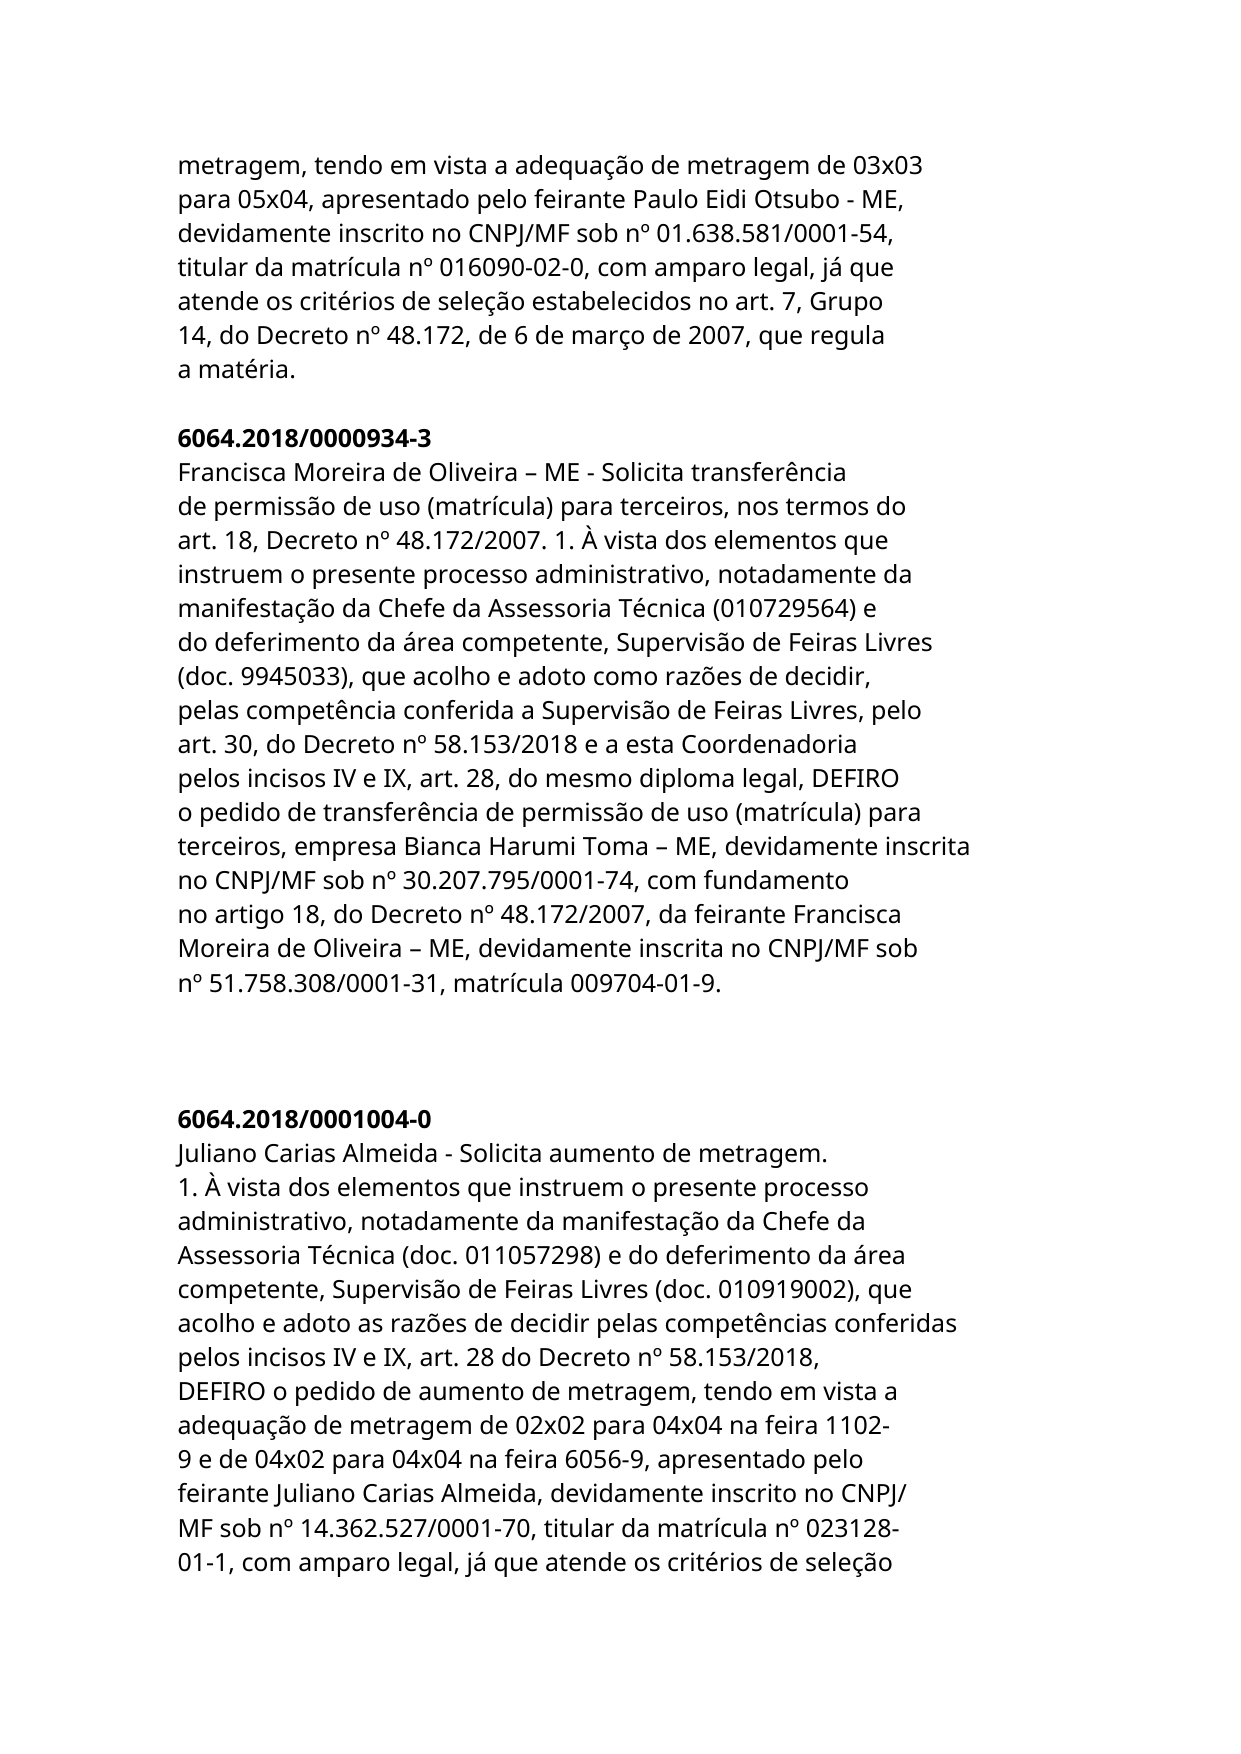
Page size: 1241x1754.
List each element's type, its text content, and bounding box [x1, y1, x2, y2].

text o pedido de transferência de permissão de uso (matrícula) para [177, 795, 1063, 829]
text adequação de metragem de 02x02 para 04x04 na feira 1102- [177, 1408, 1063, 1442]
text DEFIRO o pedido de aumento de metragem, tendo em vista a [177, 1374, 1063, 1408]
text devidamente inscrito no CNPJ/MF sob nº 01.638.581/0001-54, [177, 216, 1063, 250]
text MF sob nº 14.362.527/0001-70, titular da matrícula nº 023128- [177, 1510, 1063, 1544]
text feirante Juliano Carias Almeida, devidamente inscrito no CNPJ/ [177, 1476, 1063, 1510]
text Assessoria Técnica (doc. 011057298) e do deferimento da área [177, 1238, 1063, 1272]
text (doc. 9945033), que acolho e adoto como razões de decidir, [177, 659, 1063, 693]
text pelos incisos IV e IX, art. 28, do mesmo diploma legal, DEFIRO [177, 761, 1063, 795]
text 14, do Decreto nº 48.172, de 6 de março de 2007, que regula [177, 318, 1063, 352]
text 6064.2018/0000934-3 [177, 420, 1063, 454]
text atende os critérios de seleção estabelecidos no art. 7, Grupo [177, 284, 1063, 318]
text titular da matrícula nº 016090-02-0, com amparo legal, já que [177, 250, 1063, 284]
text manifestação da Chefe da Assessoria Técnica (010729564) e [177, 591, 1063, 624]
text 1. À vista dos elementos que instruem o presente processo [177, 1169, 1063, 1204]
text Juliano Carias Almeida - Solicita aumento de metragem. [177, 1136, 1063, 1169]
text do deferimento da área competente, Supervisão de Feiras Livres [177, 624, 1063, 659]
text art. 30, do Decreto nº 58.153/2018 e a esta Coordenadoria [177, 727, 1063, 761]
text no artigo 18, do Decreto nº 48.172/2007, da feirante Francisca [177, 897, 1063, 931]
text pelas competência conferida a Supervisão de Feiras Livres, pelo [177, 693, 1063, 727]
text pelos incisos IV e IX, art. 28 do Decreto nº 58.153/2018, [177, 1340, 1063, 1374]
text instruem o presente processo administrativo, notadamente da [177, 556, 1063, 591]
text Francisca Moreira de Oliveira – ME - Solicita transferência [177, 454, 1063, 488]
text 9 e de 04x02 para 04x04 na feira 6056-9, apresentado pelo [177, 1442, 1063, 1476]
text acolho e adoto as razões de decidir pelas competências conferidas [177, 1306, 1063, 1340]
text 6064.2018/0001004-0 [177, 1101, 1063, 1136]
text a matéria. [177, 352, 1063, 386]
text competente, Supervisão de Feiras Livres (doc. 010919002), que [177, 1272, 1063, 1306]
text nº 51.758.308/0001-31, matrícula 009704-01-9. [177, 965, 1063, 999]
text no CNPJ/MF sob nº 30.207.795/0001-74, com fundamento [177, 863, 1063, 897]
text metragem, tendo em vista a adequação de metragem de 03x03 [177, 148, 1063, 182]
text 01-1, com amparo legal, já que atende os critérios de seleção [177, 1544, 1063, 1578]
text Moreira de Oliveira – ME, devidamente inscrita no CNPJ/MF sob [177, 931, 1063, 965]
text art. 18, Decreto nº 48.172/2007. 1. À vista dos elementos que [177, 522, 1063, 556]
text terceiros, empresa Bianca Harumi Toma – ME, devidamente inscrita [177, 829, 1063, 863]
text administrativo, notadamente da manifestação da Chefe da [177, 1204, 1063, 1238]
text para 05x04, apresentado pelo feirante Paulo Eidi Otsubo - ME, [177, 182, 1063, 216]
text de permissão de uso (matrícula) para terceiros, nos termos do [177, 488, 1063, 522]
